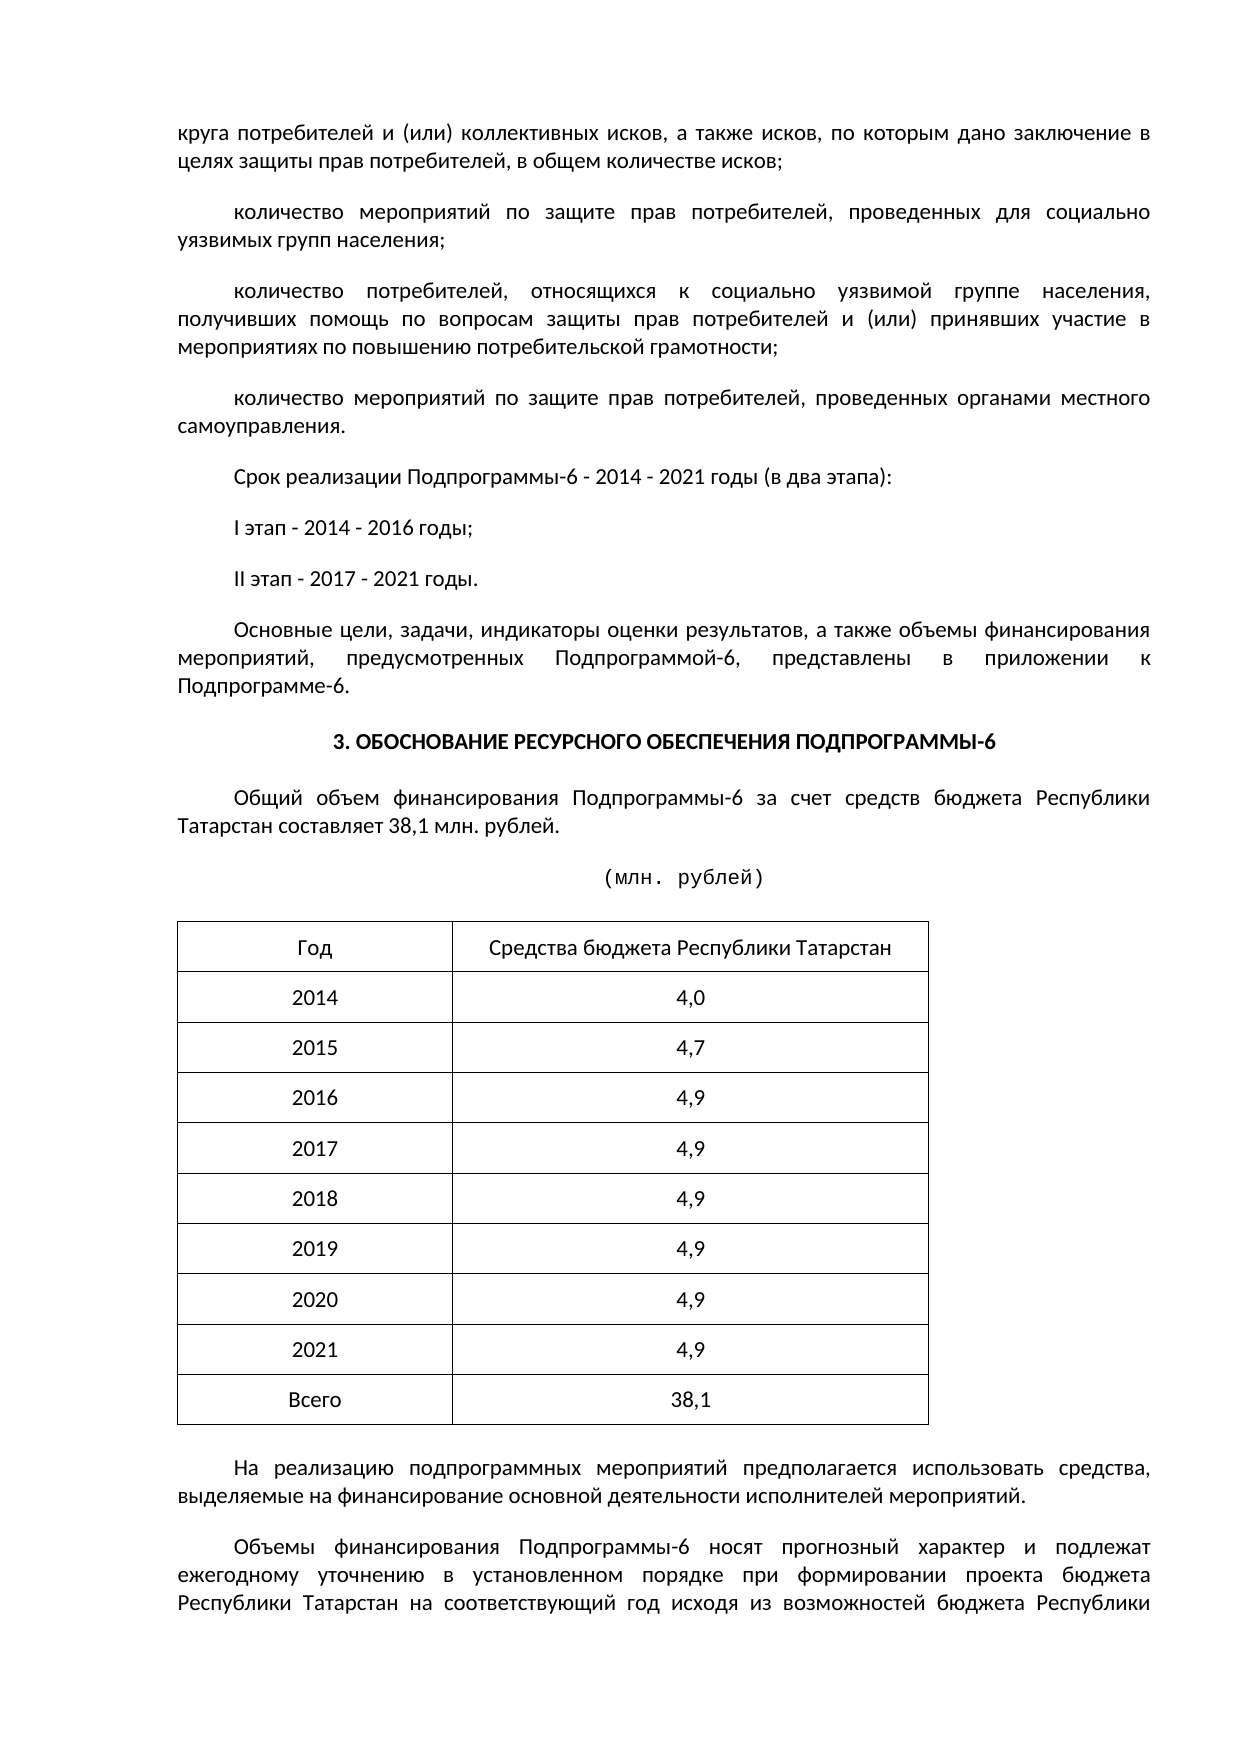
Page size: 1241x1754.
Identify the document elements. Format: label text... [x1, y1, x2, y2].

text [177, 118, 1152, 174]
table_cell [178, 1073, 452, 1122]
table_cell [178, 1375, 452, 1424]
text I этап - 2014 - 2016 годы; [177, 513, 1152, 541]
text Основные цели, задачи, индикаторы оценки результатов, а также объемы финансирования мероприятий, предусмотренных Подпрограммой-6, представлены в приложении к Подпрограмме-6. [177, 615, 1152, 699]
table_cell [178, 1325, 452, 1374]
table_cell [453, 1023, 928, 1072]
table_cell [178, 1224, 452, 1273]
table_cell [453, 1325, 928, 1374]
text Общий объем финансирования Подпрограммы-6 за счет средств бюджета Республики Татарстан составляет 38,1 млн. рублей. [177, 783, 1152, 839]
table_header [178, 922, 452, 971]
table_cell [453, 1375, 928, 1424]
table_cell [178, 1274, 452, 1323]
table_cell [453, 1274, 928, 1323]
text количество потребителей, относящихся к социально уязвимой группе населения, получивших помощь по вопросам защиты прав потребителей и (или) принявших участие в мероприятиях по повышению потребительской грамотности; [177, 276, 1152, 360]
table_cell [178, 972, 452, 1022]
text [177, 1532, 1152, 1616]
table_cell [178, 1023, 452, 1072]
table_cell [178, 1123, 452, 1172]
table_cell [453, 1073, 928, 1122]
text количество мероприятий по защите прав потребителей, проведенных для социально уязвимых групп населения; [177, 197, 1152, 253]
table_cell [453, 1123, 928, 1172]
text На реализацию подпрограммных мероприятий предполагается использовать средства, выделяемые на финансирование основной деятельности исполнителей мероприятий. [177, 1453, 1152, 1509]
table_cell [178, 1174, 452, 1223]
title 3. ОБОСНОВАНИЕ РЕСУРСНОГО ОБЕСПЕЧЕНИЯ ПОДПРОГРАММЫ-6 [177, 727, 1152, 755]
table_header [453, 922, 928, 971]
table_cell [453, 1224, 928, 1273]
text II этап - 2017 - 2021 годы. [177, 564, 1152, 592]
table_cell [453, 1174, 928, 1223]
text Срок реализации Подпрограммы-6 - 2014 - 2021 годы (в два этапа): [177, 462, 1152, 490]
text (млн. рублей) [177, 867, 1152, 891]
text количество мероприятий по защите прав потребителей, проведенных органами местного самоуправления. [177, 383, 1152, 439]
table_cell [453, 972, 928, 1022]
